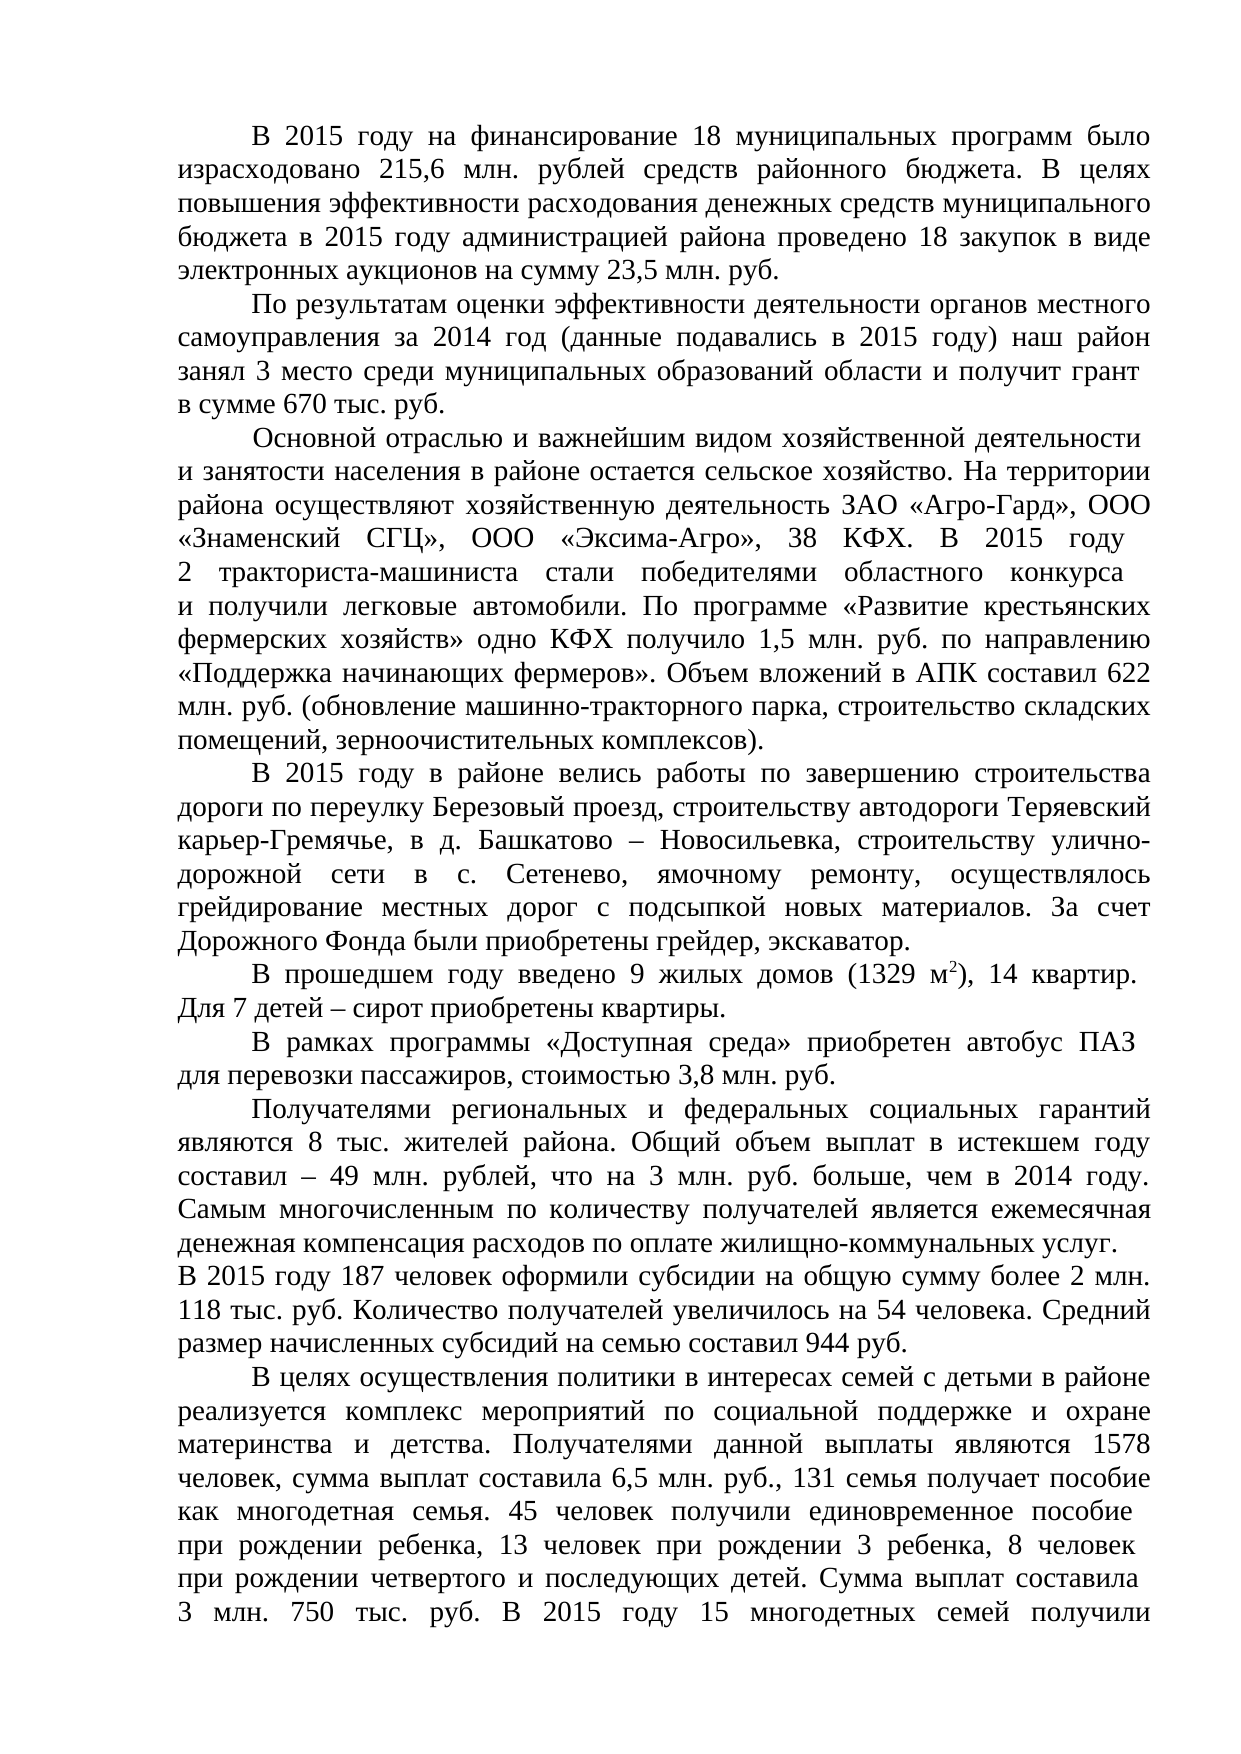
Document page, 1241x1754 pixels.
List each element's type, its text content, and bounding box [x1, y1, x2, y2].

text По результатам оценки эффективности деятельности органов местного самоуправления за 2014 год (данные подавались в 2015 году) наш район занял 3 место среди муниципальных образований области и получит грант в сумме 670 тыс. руб. [177, 286, 1152, 420]
text Получателями региональных и федеральных социальных гарантий являются 8 тыс. жителей района. Общий объем выплат в истекшем году составил – 49 млн. рублей, что на 3 млн. руб. больше, чем в 2014 году. Самым многочисленным по количеству получателей является ежемесячная денежная компенсация расходов по оплате жилищно-коммунальных услуг. [177, 1091, 1152, 1258]
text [177, 1359, 1152, 1627]
text В 2015 году на финансирование 18 муниципальных программ было израсходовано 215,6 млн. рублей средств районного бюджета. В целях повышения эффективности расходования денежных средств муниципального бюджета в 2015 году администрацией района проведено 18 закупок в виде электронных аукционов на сумму 23,5 млн. руб. [177, 118, 1152, 286]
text В рамках программы «Доступная среда» приобретен автобус ПАЗ для перевозки пассажиров, стоимостью 3,8 млн. руб. [177, 1024, 1152, 1091]
text В 2015 году в районе велись работы по завершению строительства дороги по переулку Березовый проезд, строительству автодороги Теряевский карьер-Гремячье, в д. Башкатово – Новосильевка, строительству улично-дорожной сети в с. Сетенево, ямочному ремонту, осуществлялось грейдирование местных дорог с подсыпкой новых материалов. За счет Дорожного Фонда были приобретены грейдер, экскаватор. [177, 755, 1152, 957]
text Основной отраслью и важнейшим видом хозяйственной деятельности и занятости населения в районе остается сельское хозяйство. На территории района осуществляют хозяйственную деятельность ЗАО «Агро-Гард», ООО «Знаменский СГЦ», ООО «Эксима-Агро», 38 КФХ. В 2015 году 2 тракториста-машиниста стали победителями областного конкурса и получили легковые автомобили. По программе «Развитие крестьянских фермерских хозяйств» одно КФХ получило 1,5 млн. руб. по направлению «Поддержка начинающих фермеров». Объем вложений в АПК составил 622 млн. руб. (обновление машинно-тракторного парка, строительство складских помещений, зерноочистительных комплексов). [177, 420, 1152, 755]
text В прошедшем году введено 9 жилых домов (1329 м2), 14 квартир. Для 7 детей – сирот приобретены квартиры. [177, 957, 1152, 1024]
text В 2015 году 187 человек оформили субсидии на общую сумму более 2 млн. 118 тыс. руб. Количество получателей увеличилось на 54 человека. Средний размер начисленных субсидий на семью составил 944 руб. [177, 1258, 1152, 1359]
